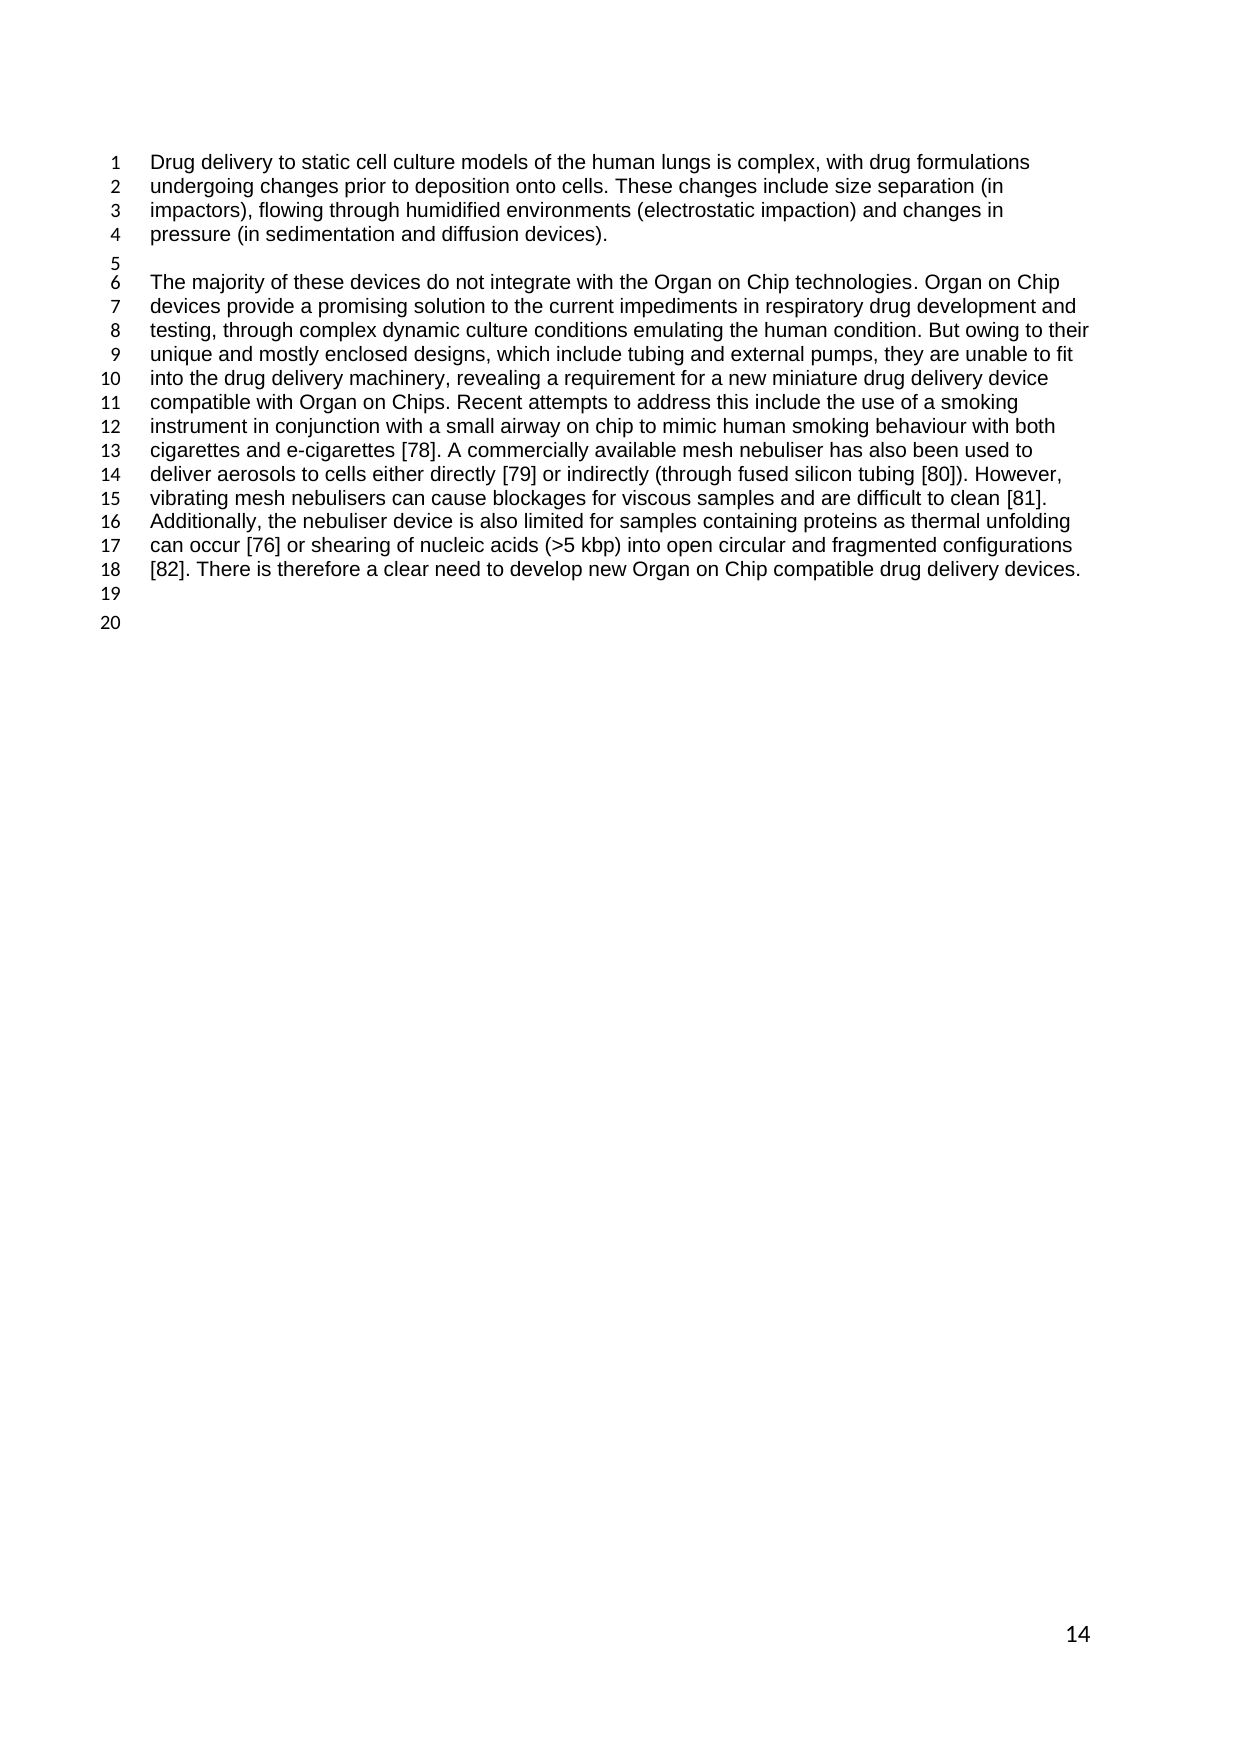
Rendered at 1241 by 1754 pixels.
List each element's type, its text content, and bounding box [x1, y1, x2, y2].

text The majority of these devices do not integrate with the Organ on Chip technologies. Organ on Chip devices provide a promising solution to the current impediments in respiratory drug development and testing, through complex dynamic culture conditions emulating the human condition. But owing to their unique and mostly enclosed designs, which include tubing and external pumps, they are unable to fit into the drug delivery machinery, revealing a requirement for a new miniature drug delivery device compatible with Organ on Chips. Recent attempts to address this include the use of a smoking instrument in conjunction with a small airway on chip to mimic human smoking behaviour with both cigarettes and e-cigarettes [78]. A commercially available mesh nebuliser has also been used to deliver aerosols to cells either directly [79] or indirectly (through fused silicon tubing [80]). However, vibrating mesh nebulisers can cause blockages for viscous samples and are difficult to clean [81]. Additionally, the nebuliser device is also limited for samples containing proteins as thermal unfolding can occur [76] or shearing of nucleic acids (>5 kbp) into open circular and fragmented configurations [82]. There is therefore a clear need to develop new Organ on Chip compatible drug delivery devices. [150, 270, 1090, 581]
text Drug delivery to static cell culture models of the human lungs is complex, with drug formulations undergoing changes prior to deposition onto cells. These changes include size separation (in impactors), flowing through humidified environments (electrostatic impaction) and changes in pressure (in sedimentation and diffusion devices). [150, 150, 1090, 246]
